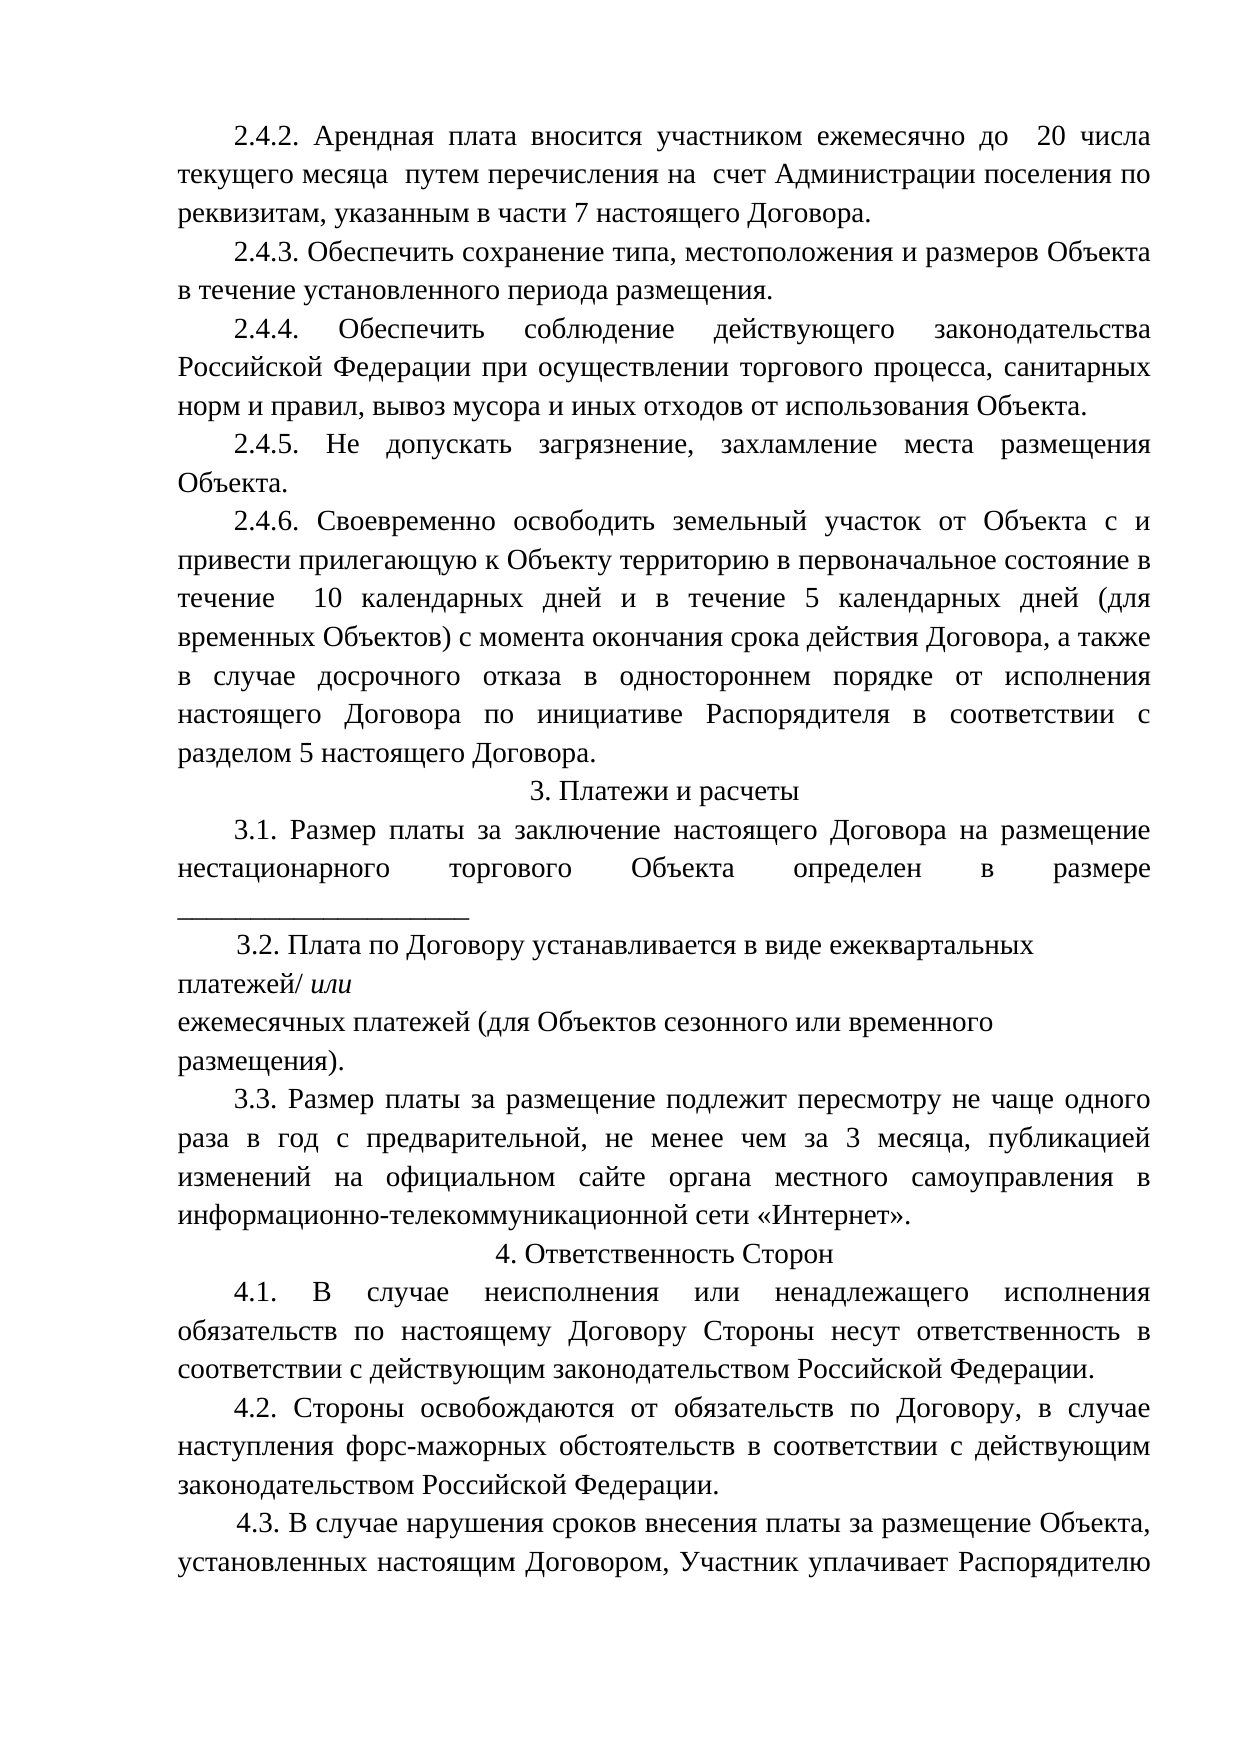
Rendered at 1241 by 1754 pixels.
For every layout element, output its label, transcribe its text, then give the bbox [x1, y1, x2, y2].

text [177, 1506, 1152, 1578]
text 2.4.6. Своевременно освободить земельный участок от Объекта с и привести прилегающую к Объекту территорию в первоначальное состояние в течение 10 календарных дней и в течение 5 календарных дней (для временных Объектов) с момента окончания срока действия Договора, а также в случае досрочного отказа в одностороннем порядке от исполнения настоящего Договора по инициативе Распорядителя в соответствии с разделом 5 настоящего Договора. [177, 503, 1152, 768]
text 2.4.5. Не допускать загрязнение, захламление места размещения Объекта. [177, 426, 1152, 498]
text 2.4.3. Обеспечить сохранение типа, местоположения и размеров Объекта в течение установленного периода размещения. [177, 234, 1152, 306]
text 3.3. Размер платы за размещение подлежит пересмотру не чаще одного раза в год с предварительной, не менее чем за 3 месяца, публикацией изменений на официальном сайте органа местного самоуправления в информационно-телекоммуникационной сети «Интернет». [177, 1082, 1152, 1231]
text 4. Ответственность Сторон [177, 1236, 1152, 1269]
text 2.4.2. Арендная плата вносится участником ежемесячно до 20 числа текущего месяца путем перечисления на счет Администрации поселения по реквизитам, указанным в части 7 настоящего Договора. [177, 118, 1152, 229]
text 4.1. В случае неисполнения или ненадлежащего исполнения обязательств по настоящему Договору Стороны несут ответственность в соответствии с действующим законодательством Российской Федерации. [177, 1274, 1152, 1385]
text 2.4.4. Обеспечить соблюдение действующего законодательства Российской Федерации при осуществлении торгового процесса, санитарных норм и правил, вывоз мусора и иных отходов от использования Объекта. [177, 311, 1152, 421]
text 3. Платежи и расчеты [177, 773, 1152, 807]
text 3.2. Плата по Договору устанавливается в виде ежеквартальных платежей/ или [177, 927, 1152, 999]
text 3.1. Размер платы за заключение настоящего Договора на размещение нестационарного торгового Объекта определен в размере ____________________ [177, 812, 1152, 922]
text 4.2. Стороны освобождаются от обязательств по Договору, в случае наступления форс-мажорных обстоятельств в соответствии с действующим законодательством Российской Федерации. [177, 1390, 1152, 1501]
text ежемесячных платежей (для Объектов сезонного или временного размещения). [177, 1004, 1152, 1077]
